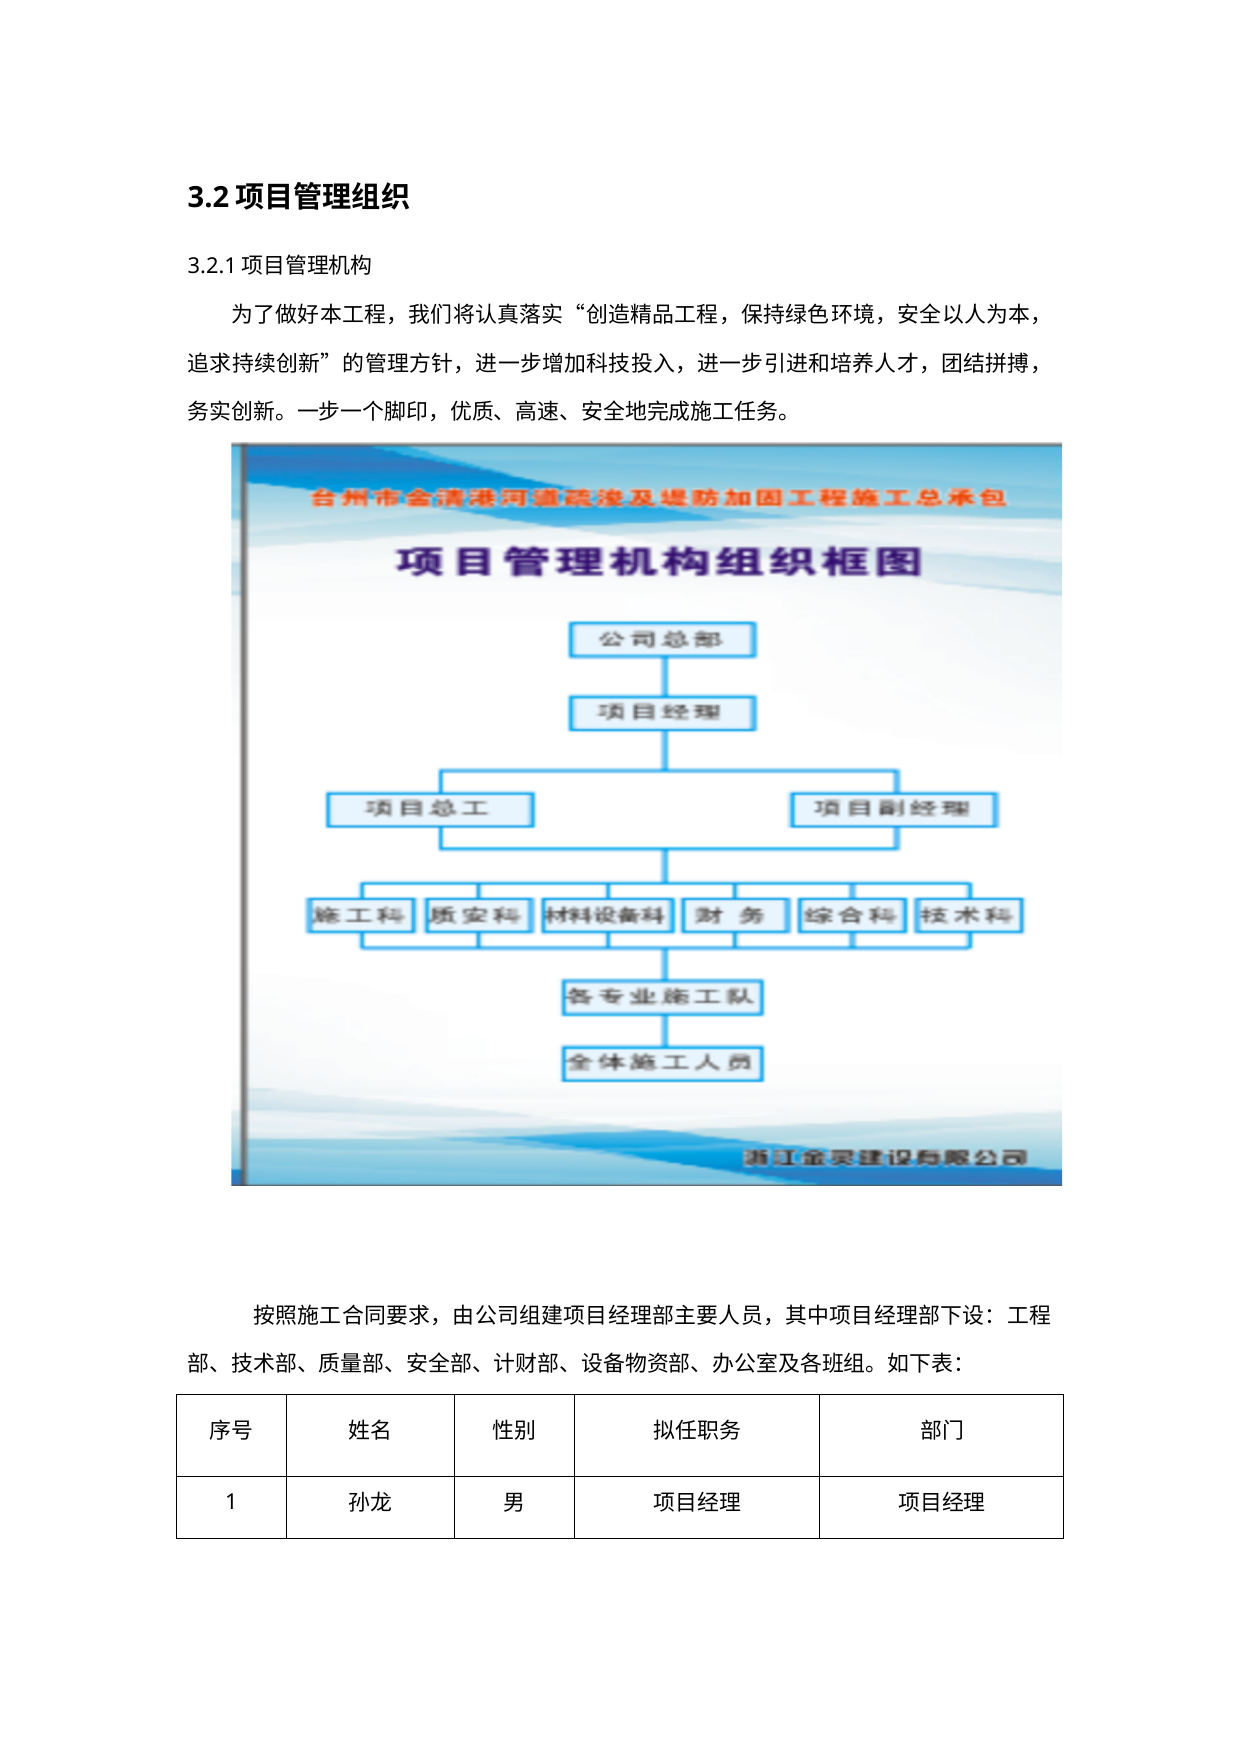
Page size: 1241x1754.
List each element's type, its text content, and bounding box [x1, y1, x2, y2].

table_cell 男 [455, 1477, 574, 1538]
table_cell 项目经理 [820, 1477, 1063, 1538]
table_cell 孙龙 [287, 1477, 454, 1538]
table_header 姓名 [287, 1395, 454, 1476]
text 为了做好本工程，我们将认真落实“创造精品工程，保持绿色环境，安全以人为本，追求持续创新”的管理方针，进一步增加科技投入，进一步引进和培养人才，团结拼搏，务实创新。一步一个脚印，优质、高速、安全地完成施工任务。 [187, 296, 1053, 426]
subtitle 3.2项目管理组织 [187, 162, 1053, 227]
text 3.2.1项目管理机构 [187, 248, 1053, 281]
picture [231, 442, 1063, 1186]
table_cell 1 [177, 1477, 286, 1538]
table_header 部门 [820, 1395, 1063, 1476]
table_header 性别 [455, 1395, 574, 1476]
table_cell 项目经理 [575, 1477, 819, 1538]
table_header 序号 [177, 1395, 286, 1476]
table_header 拟任职务 [575, 1395, 819, 1476]
text 按照施工合同要求，由公司组建项目经理部主要人员，其中项目经理部下设：工程部、技术部、质量部、安全部、计财部、设备物资部、办公室及各班组。如下表： [187, 1297, 1053, 1378]
